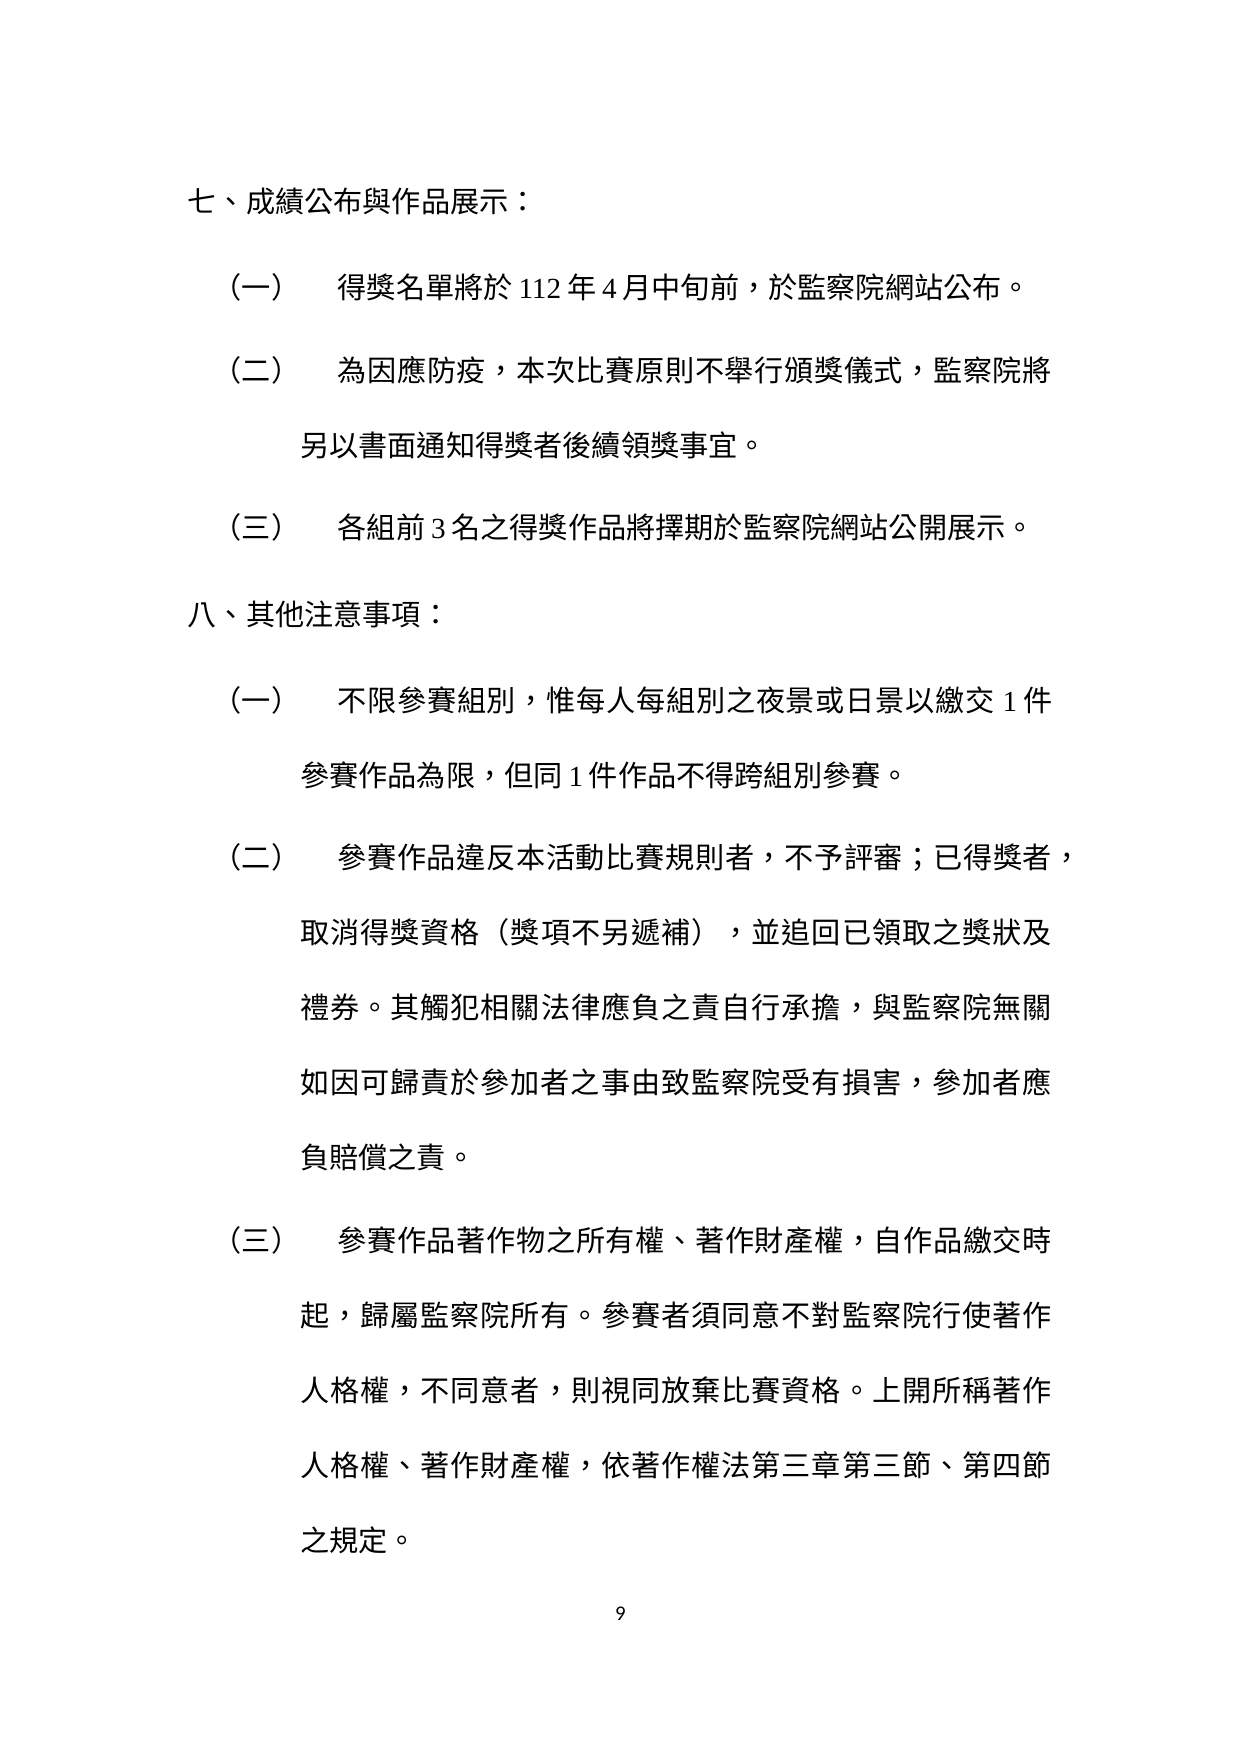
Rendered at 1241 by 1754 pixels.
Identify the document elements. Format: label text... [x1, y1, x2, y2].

list 參賽作品違反本活動比賽規則者，不予評審；已得獎者，取消得獎資格（獎項不另遞補），並追回已領取之獎狀及禮券。其觸犯相關法律應負之責自行承擔，與監察院無關。如因可歸責於參加者之事由致監察院受有損害，參加者應負賠償之責。 [212, 819, 1053, 1194]
text 八、其他注意事項： [187, 575, 1053, 650]
text 七、成績公布與作品展示： [187, 162, 1053, 237]
list 參賽作品著作物之所有權、著作財產權，自作品繳交時起，歸屬監察院所有。參賽者須同意不對監察院行使著作人格權，不同意者，則視同放棄比賽資格。上開所稱著作人格權、著作財產權，依著作權法第三章第三節、第四節之規定。 [212, 1201, 1053, 1576]
list 為因應防疫，本次比賽原則不舉行頒獎儀式，監察院將另以書面通知得獎者後續領獎事宜。 [212, 331, 1053, 481]
list 各組前3名之得獎作品將擇期於監察院網站公開展示。 [212, 489, 1053, 564]
list 不限參賽組別，惟每人每組別之夜景或日景以繳交1件參賽作品為限，但同1件作品不得跨組別參賽。 [212, 661, 1053, 811]
list 得獎名單將於112年4月中旬前，於監察院網站公布。 [212, 249, 1053, 324]
